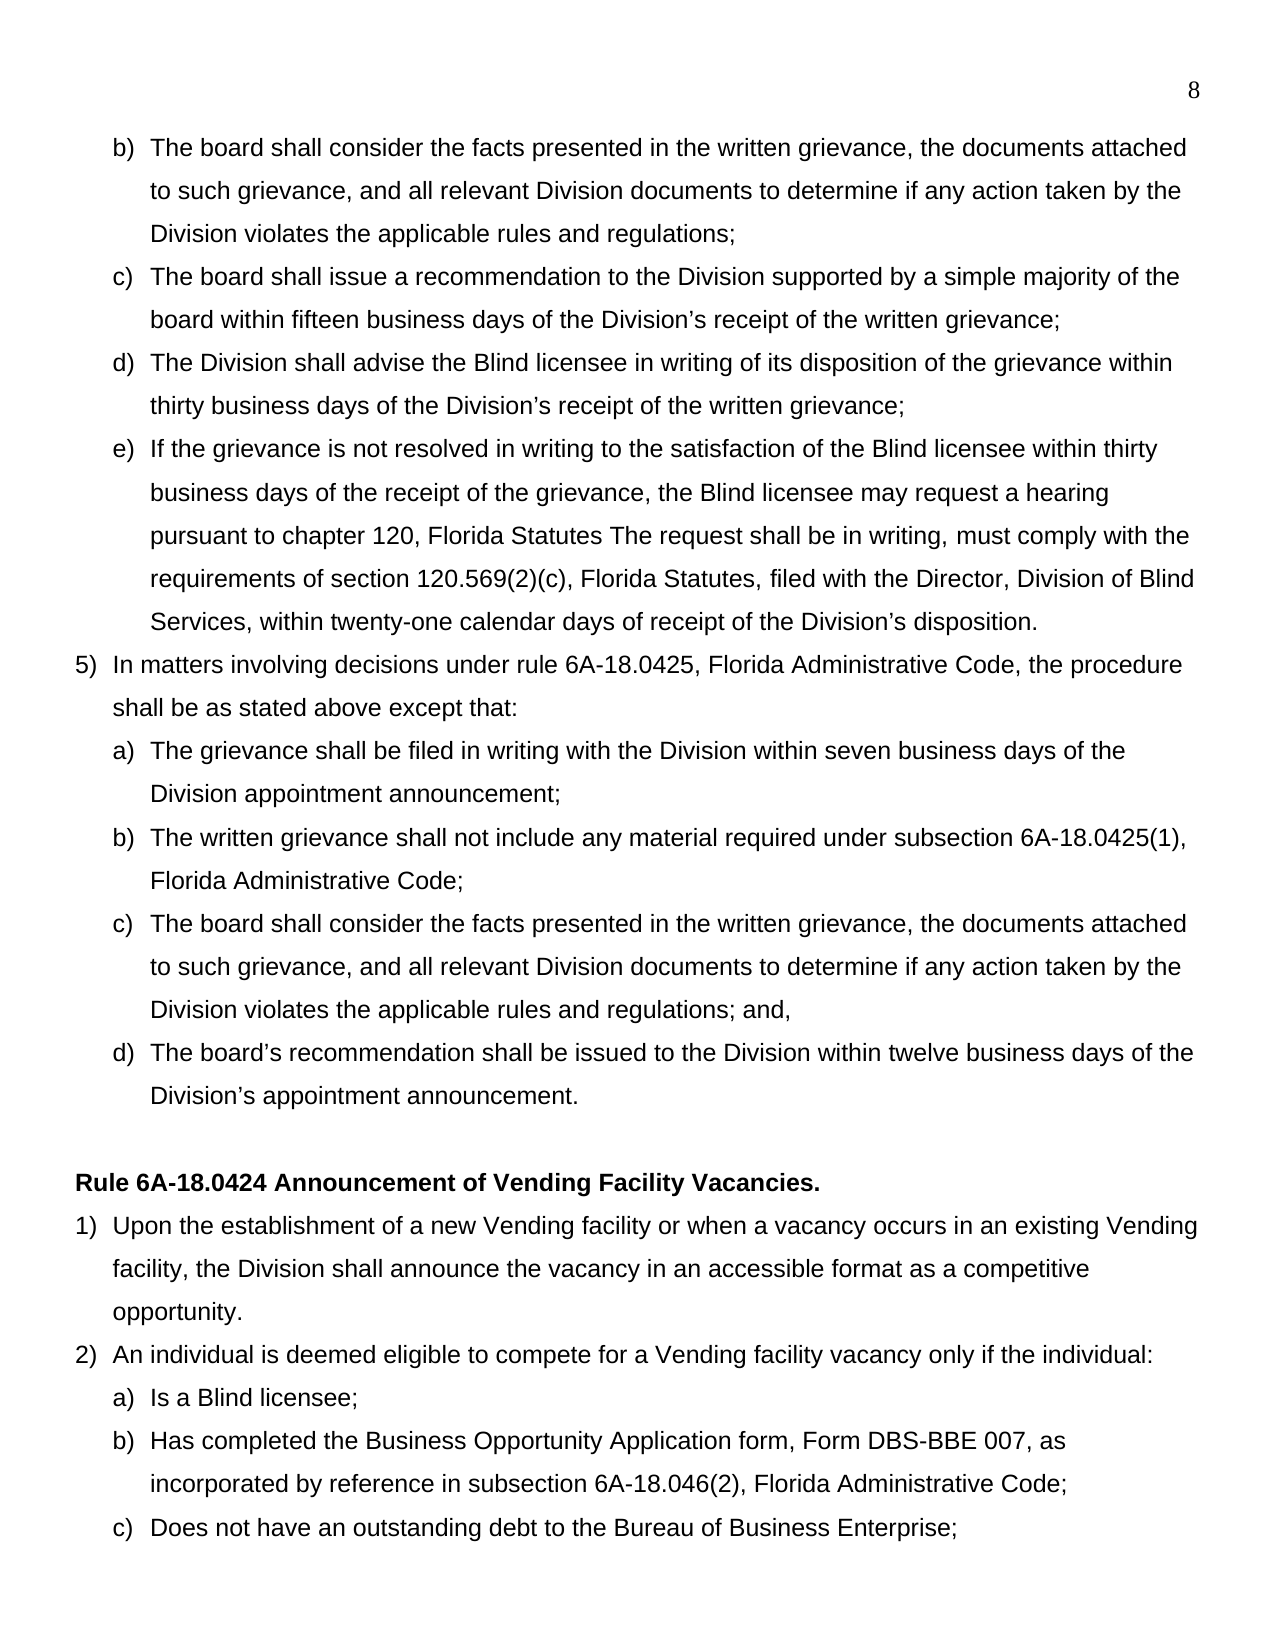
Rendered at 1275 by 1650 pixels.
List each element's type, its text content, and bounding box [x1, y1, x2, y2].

list Has completed the Business Opportunity Application form, Form DBS-BBE 007, as incorporated by reference in subsection 6A-18.046(2), Florida Administrative Code; [112, 1426, 1200, 1498]
list Upon the establishment of a new Vending facility or when a vacancy occurs in an existing Vending facility, the Division shall announce the vacancy in an accessible format as a competitive opportunity. [75, 1211, 1200, 1326]
list An individual is deemed eligible to compete for a Vending facility vacancy only if the individual: [75, 1340, 1200, 1369]
list If the grievance is not resolved in writing to the satisfaction of the Blind licensee within thirty business days of the receipt of the grievance, the Blind licensee may request a hearing pursuant to chapter 120, Florida Statutes The request shall be in writing, must comply with the requirements of section 120.569(2)(c), Florida Statutes, filed with the Director, Division of Blind Services, within twenty-one calendar days of receipt of the Division’s disposition. [112, 434, 1200, 636]
list Does not have an outstanding debt to the Bureau of Business Enterprise; [112, 1512, 1200, 1541]
list The grievance shall be filed in writing with the Division within seven business days of the Division appointment announcement; [112, 736, 1200, 808]
list Is a Blind licensee; [112, 1383, 1200, 1412]
list The board shall consider the facts presented in the written grievance, the documents attached to such grievance, and all relevant Division documents to determine if any action taken by the Division violates the applicable rules and regulations; [112, 132, 1200, 247]
list The board’s recommendation shall be issued to the Division within twelve business days of the Division’s appointment announcement. [112, 1038, 1200, 1110]
text Rule 6A-18.0424 Announcement of Vending Facility Vacancies. [75, 1167, 1200, 1196]
list The written grievance shall not include any material required under subsection 6A-18.0425(1), Florida Administrative Code; [112, 822, 1200, 894]
list The board shall issue a recommendation to the Division supported by a simple majority of the board within fifteen business days of the Division’s receipt of the written grievance; [112, 262, 1200, 334]
list The Division shall advise the Blind licensee in writing of its disposition of the grievance within thirty business days of the Division’s receipt of the written grievance; [112, 348, 1200, 420]
list In matters involving decisions under rule 6A-18.0425, Florida Administrative Code, the procedure shall be as stated above except that: [75, 650, 1200, 722]
list The board shall consider the facts presented in the written grievance, the documents attached to such grievance, and all relevant Division documents to determine if any action taken by the Division violates the applicable rules and regulations; and, [112, 909, 1200, 1024]
